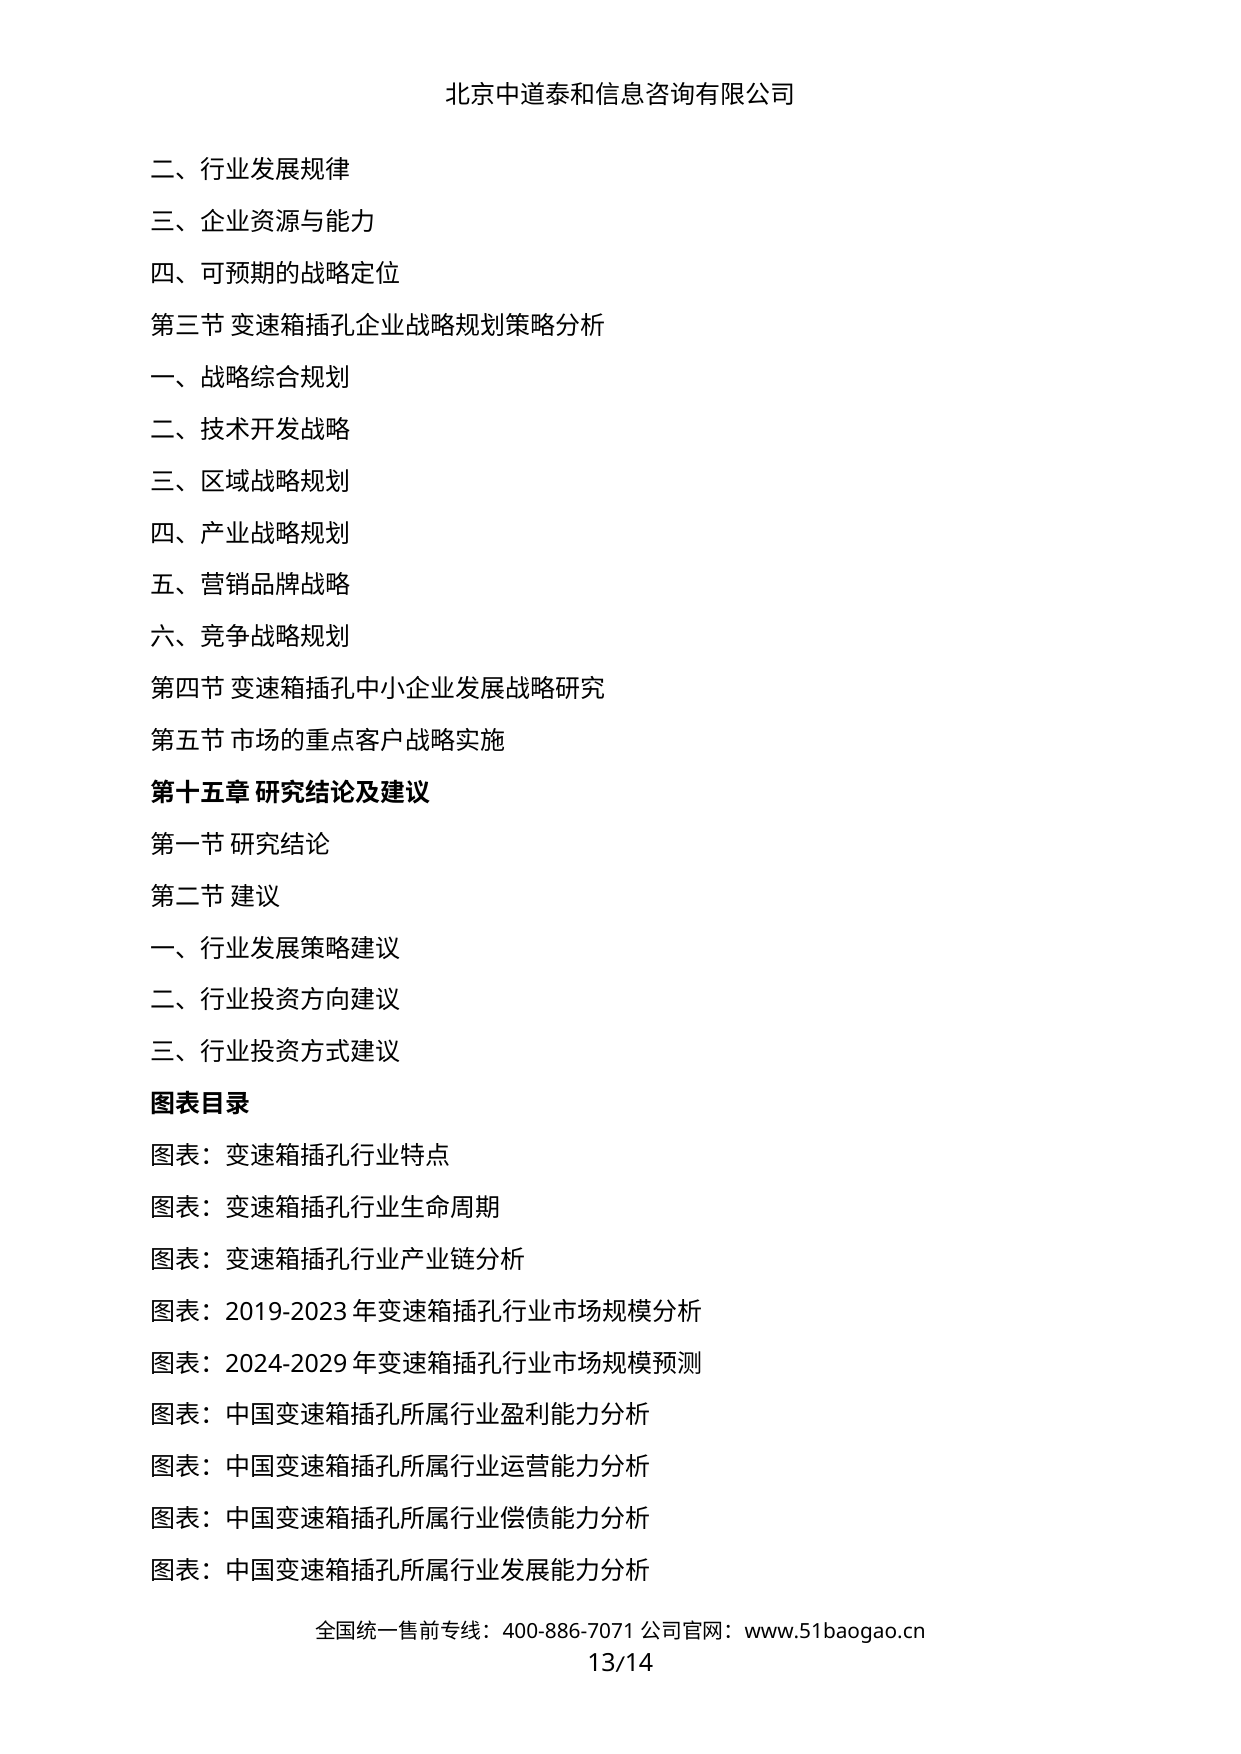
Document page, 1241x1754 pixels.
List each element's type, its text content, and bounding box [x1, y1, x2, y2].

text 图表：中国变速箱插孔所属行业运营能力分析 [150, 1447, 1090, 1483]
text 一、战略综合规划 [150, 357, 1090, 394]
text 第十五章 研究结论及建议 [150, 772, 1090, 809]
text 图表：变速箱插孔行业产业链分析 [150, 1239, 1090, 1276]
text 第四节 变速箱插孔中小企业发展战略研究 [150, 669, 1090, 705]
text 三、区域战略规划 [150, 461, 1090, 497]
text 图表：中国变速箱插孔所属行业发展能力分析 [150, 1551, 1090, 1587]
text 第五节 市场的重点客户战略实施 [150, 721, 1090, 757]
text 二、技术开发战略 [150, 409, 1090, 446]
text 四、产业战略规划 [150, 513, 1090, 549]
text 第三节 变速箱插孔企业战略规划策略分析 [150, 306, 1090, 342]
text 图表：中国变速箱插孔所属行业偿债能力分析 [150, 1499, 1090, 1535]
text 一、行业发展策略建议 [150, 928, 1090, 964]
text 三、行业投资方式建议 [150, 1032, 1090, 1068]
text 图表：2019-2023年变速箱插孔行业市场规模分析 [150, 1291, 1090, 1327]
text 二、行业发展规律 [150, 150, 1090, 186]
text 五、营销品牌战略 [150, 565, 1090, 601]
text 三、企业资源与能力 [150, 202, 1090, 238]
text 第二节 建议 [150, 876, 1090, 912]
text 图表：中国变速箱插孔所属行业盈利能力分析 [150, 1395, 1090, 1431]
text 图表：变速箱插孔行业生命周期 [150, 1187, 1090, 1224]
text 六、竞争战略规划 [150, 617, 1090, 653]
text 二、行业投资方向建议 [150, 980, 1090, 1016]
text 四、可预期的战略定位 [150, 254, 1090, 290]
text 图表：变速箱插孔行业特点 [150, 1136, 1090, 1172]
text 图表目录 [150, 1084, 1090, 1120]
text 第一节 研究结论 [150, 824, 1090, 861]
text 图表：2024-2029年变速箱插孔行业市场规模预测 [150, 1343, 1090, 1379]
